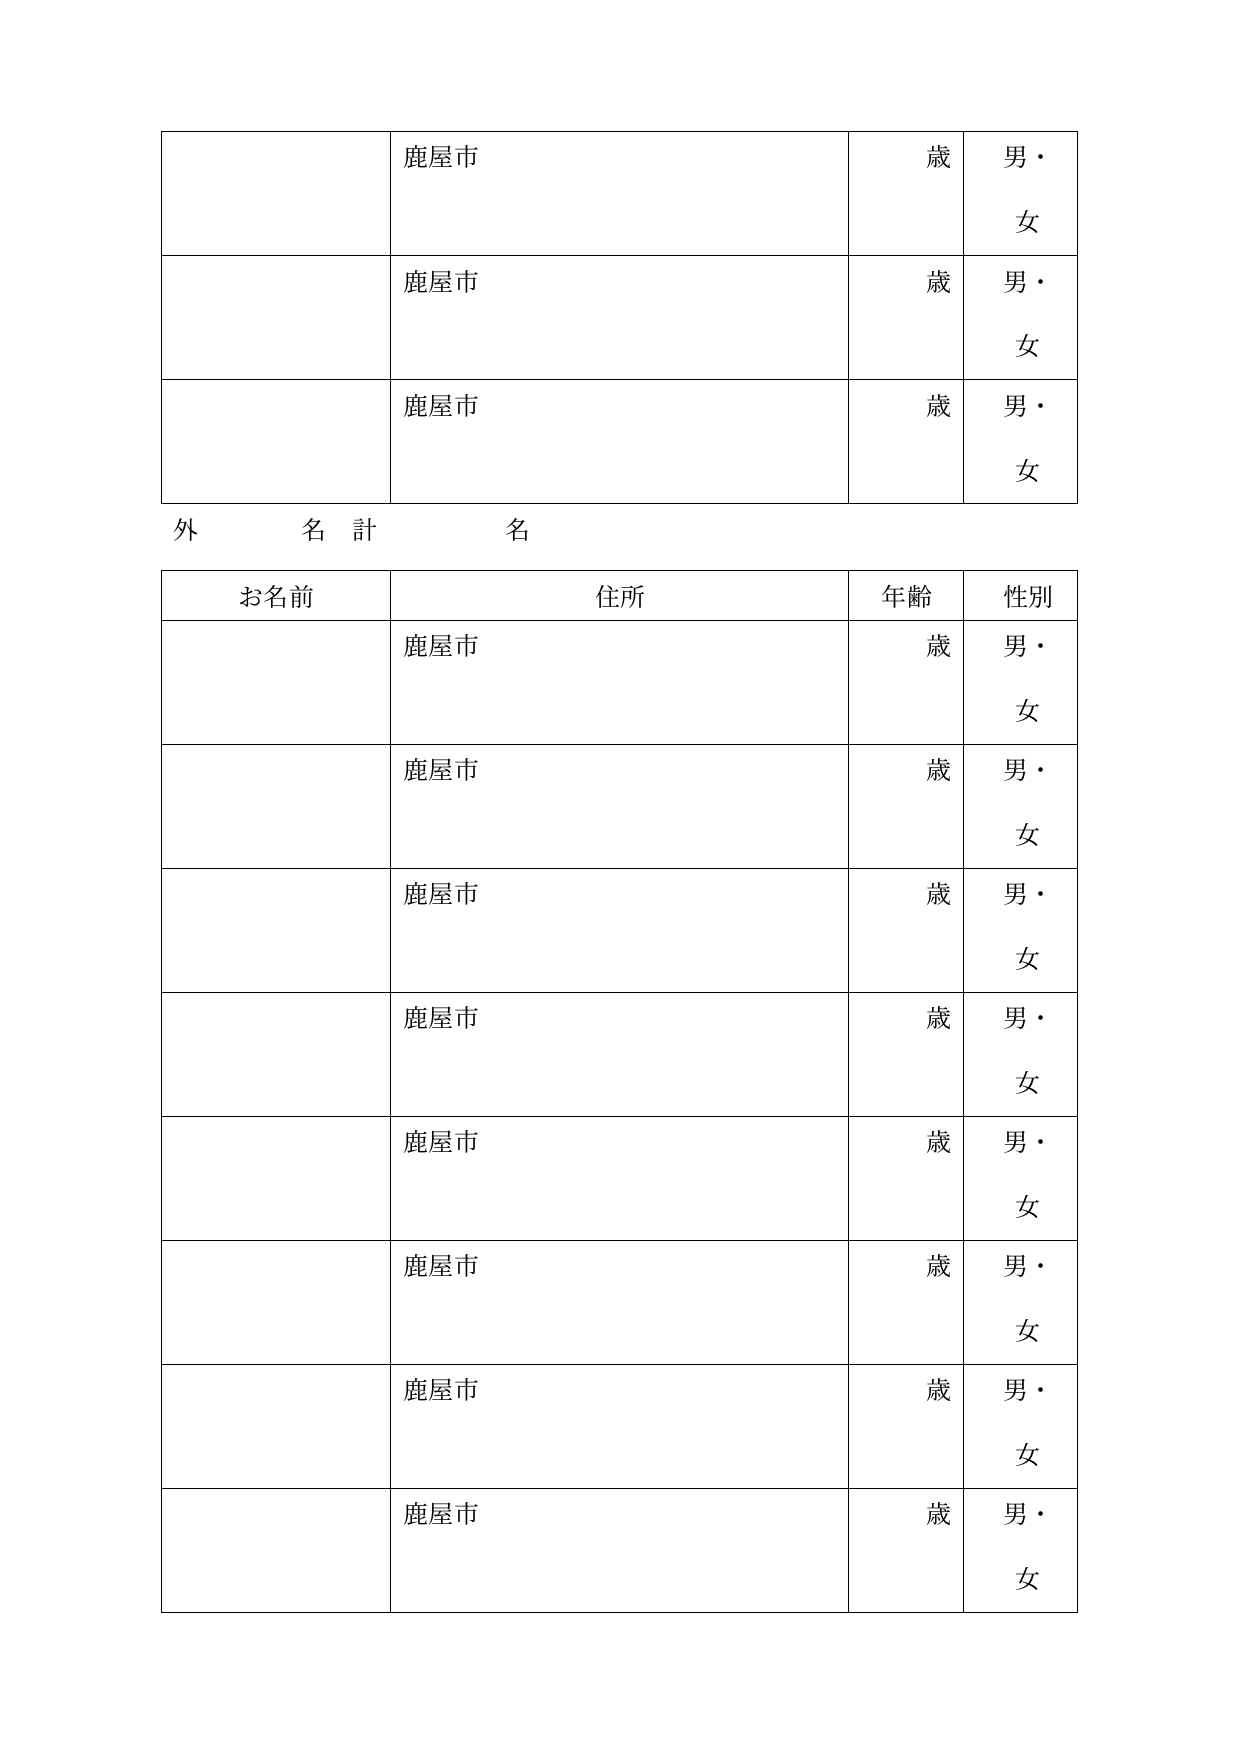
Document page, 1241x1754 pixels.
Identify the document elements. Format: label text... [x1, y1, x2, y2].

table_cell 鹿屋市 [391, 869, 848, 992]
table_cell 歳 [849, 1241, 963, 1364]
table_cell 男・女 [964, 1365, 1077, 1488]
table_cell 歳 [849, 993, 963, 1116]
table_cell 男・女 [964, 256, 1077, 379]
table_cell 鹿屋市 [391, 1117, 848, 1240]
table_cell 男・女 [964, 869, 1077, 992]
table_cell [162, 380, 390, 503]
table_cell [162, 869, 390, 992]
table_cell 鹿屋市 [391, 380, 848, 503]
table_header 年齢 [849, 571, 963, 619]
table_cell 鹿屋市 [391, 132, 848, 255]
table_cell [162, 1117, 390, 1240]
table_cell 鹿屋市 [391, 1489, 848, 1612]
table_cell 男・女 [964, 745, 1077, 868]
table_cell 男・女 [964, 380, 1077, 503]
table_cell 歳 [849, 621, 963, 743]
table_cell 男・女 [964, 132, 1077, 255]
table_cell [162, 1241, 390, 1364]
table_cell 男・女 [964, 1241, 1077, 1364]
table_cell 鹿屋市 [391, 745, 848, 868]
table_cell 歳 [849, 745, 963, 868]
table_header 性別 [964, 571, 1077, 619]
table_cell 歳 [849, 869, 963, 992]
table_cell 鹿屋市 [391, 1365, 848, 1488]
table_header 住所 [391, 571, 848, 619]
table_cell 歳 [849, 1489, 963, 1612]
table_cell [162, 745, 390, 868]
table_cell 鹿屋市 [391, 1241, 848, 1364]
table_cell [162, 132, 390, 255]
table_cell 鹿屋市 [391, 621, 848, 743]
table_cell [162, 1489, 390, 1612]
table_cell 歳 [849, 1365, 963, 1488]
table_cell [162, 621, 390, 743]
table_cell [162, 1365, 390, 1488]
table_cell 歳 [849, 256, 963, 379]
table_cell 男・女 [964, 993, 1077, 1116]
table_cell 歳 [849, 1117, 963, 1240]
table_header お名前 [162, 571, 390, 619]
table_cell [162, 256, 390, 379]
table_cell 男・女 [964, 621, 1077, 743]
table_cell 鹿屋市 [391, 993, 848, 1116]
text 外 名 計 名 [148, 504, 1092, 552]
table_cell 歳 [849, 132, 963, 255]
table_cell [162, 993, 390, 1116]
table_cell 男・女 [964, 1117, 1077, 1240]
table_cell 歳 [849, 380, 963, 503]
table_cell 鹿屋市 [391, 256, 848, 379]
table_cell 男・女 [964, 1489, 1077, 1612]
